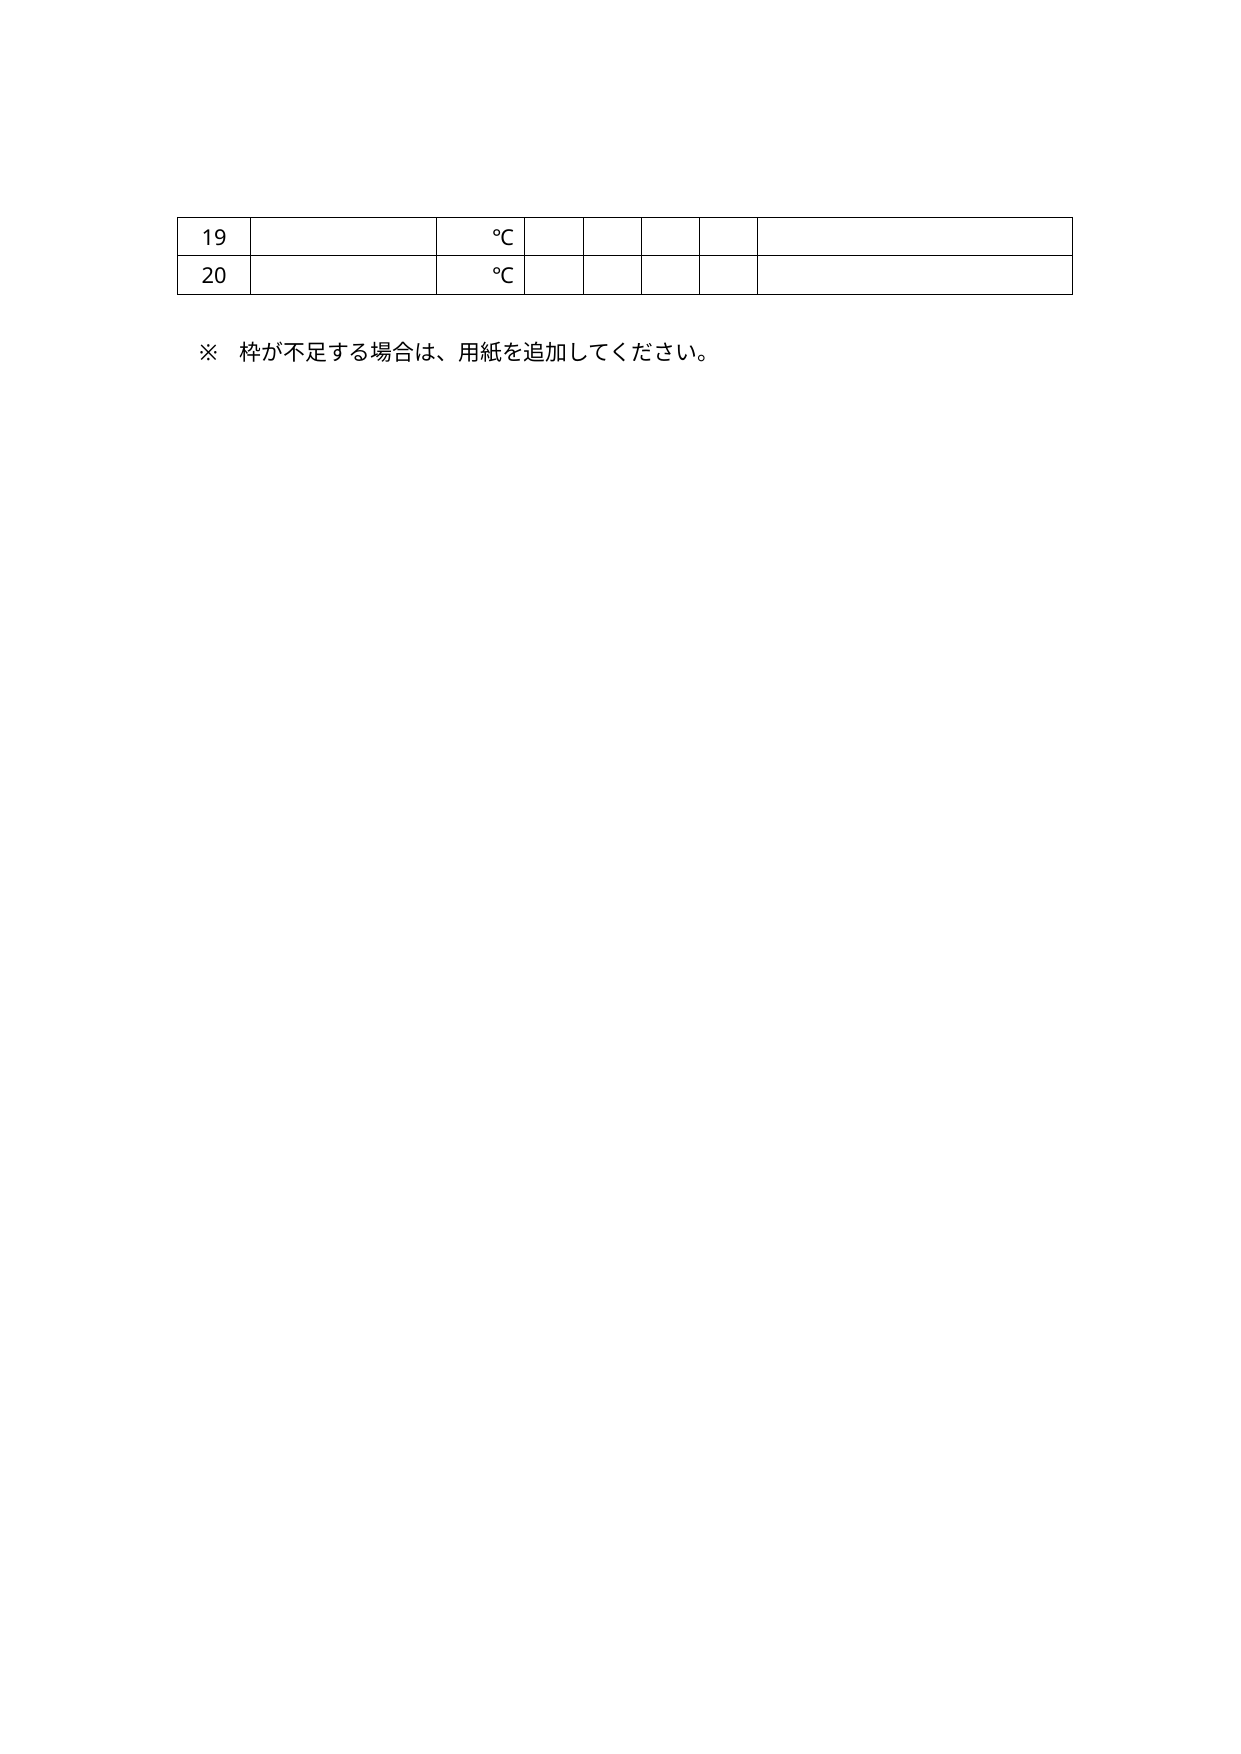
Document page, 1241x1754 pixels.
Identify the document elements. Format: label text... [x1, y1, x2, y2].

text ※ 枠が不足する場合は、用紙を追加してください。 [177, 332, 1063, 370]
table_cell [700, 256, 757, 294]
table_cell [251, 256, 436, 294]
table_cell [584, 256, 641, 294]
table_cell [758, 256, 1072, 294]
table_cell ℃ [437, 256, 524, 294]
table_cell [584, 218, 641, 255]
table_cell 20 [178, 256, 250, 294]
table_cell [758, 218, 1072, 255]
table_cell [525, 218, 583, 255]
table_cell [642, 256, 699, 294]
table_cell [700, 218, 757, 255]
table_cell [251, 218, 436, 255]
table_cell [525, 256, 583, 294]
table_cell [642, 218, 699, 255]
table_cell ℃ [437, 218, 524, 255]
table_cell 19 [178, 218, 250, 255]
